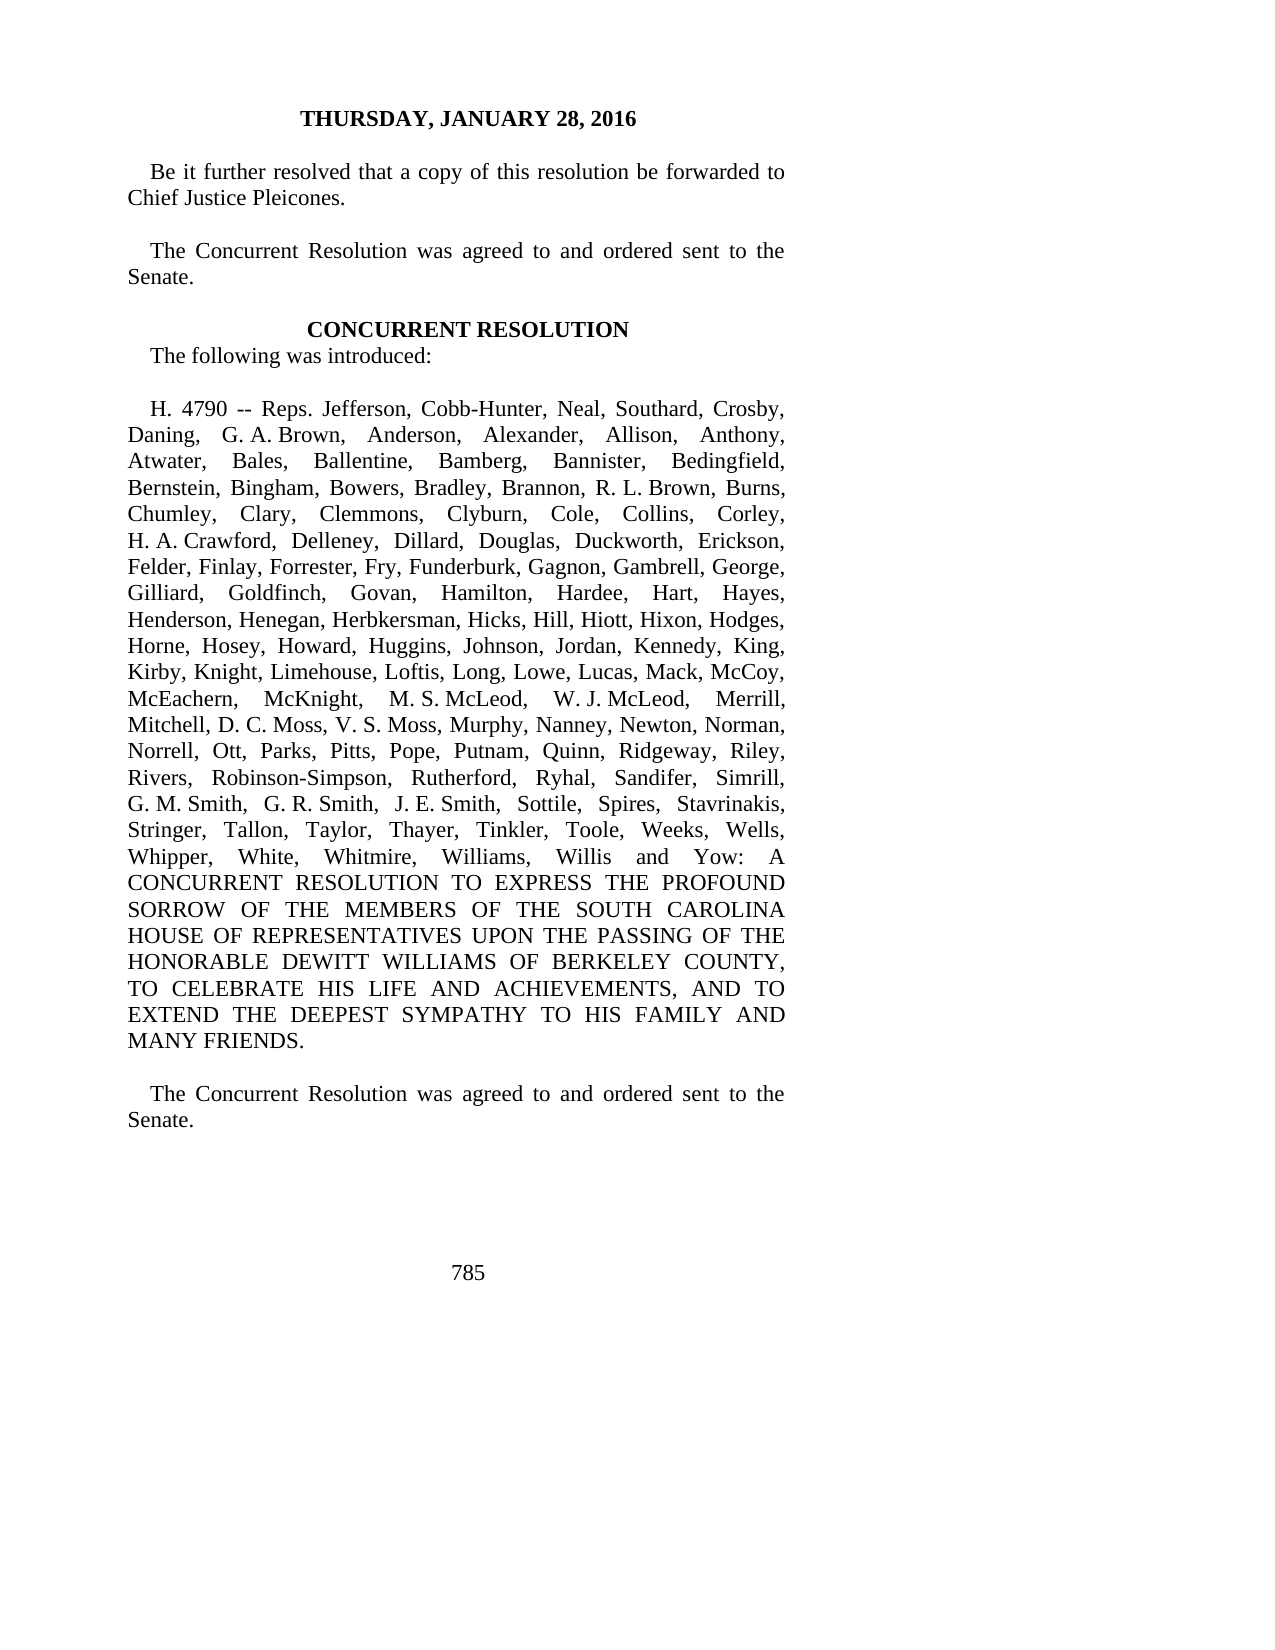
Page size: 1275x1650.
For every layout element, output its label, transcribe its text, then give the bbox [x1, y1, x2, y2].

text Be it further resolved that a copy of this resolution be forwarded to Chief Justice Pleicones. [127, 158, 786, 210]
text The Concurrent Resolution was agreed to and ordered sent to the Senate. [127, 237, 786, 289]
text The Concurrent Resolution was agreed to and ordered sent to the Senate. [127, 1080, 786, 1133]
text The following was introduced: [127, 342, 786, 368]
text H. 4790 -- Reps. Jefferson, Cobb-Hunter, Neal, Southard, Crosby, Daning, G. A. Brown, Anderson, Alexander, Allison, Anthony, Atwater, Bales, Ballentine, Bamberg, Bannister, Bedingfield, Bernstein, Bingham, Bowers, Bradley, Brannon, R. L. Brown, Burns, Chumley, Clary, Clemmons, Clyburn, Cole, Collins, Corley, H. A. Crawford, Delleney, Dillard, Douglas, Duckworth, Erickson, Felder, Finlay, Forrester, Fry, Funderburk, Gagnon, Gambrell, George, Gilliard, Goldfinch, Govan, Hamilton, Hardee, Hart, Hayes, Henderson, Henegan, Herbkersman, Hicks, Hill, Hiott, Hixon, Hodges, Horne, Hosey, Howard, Huggins, Johnson, Jordan, Kennedy, King, Kirby, Knight, Limehouse, Loftis, Long, Lowe, Lucas, Mack, McCoy, McEachern, McKnight, M. S. McLeod, W. J. McLeod, Merrill, Mitchell, D. C. Moss, V. S. Moss, Murphy, Nanney, Newton, Norman, Norrell, Ott, Parks, Pitts, Pope, Putnam, Quinn, Ridgeway, Riley, Rivers, Robinson-Simpson, Rutherford, Ryhal, Sandifer, Simrill, G. M. Smith, G. R. Smith, J. E. Smith, Sottile, Spires, Stavrinakis, Stringer, Tallon, Taylor, Thayer, Tinkler, Toole, Weeks, Wells, Whipper, White, Whitmire, Williams, Willis and Yow: A CONCURRENT RESOLUTION TO EXPRESS THE PROFOUND SORROW OF THE MEMBERS OF THE SOUTH CAROLINA HOUSE OF REPRESENTATIVES UPON THE PASSING OF THE HONORABLE DEWITT WILLIAMS OF BERKELEY COUNTY, TO CELEBRATE HIS LIFE AND ACHIEVEMENTS, AND TO EXTEND THE DEEPEST SYMPATHY TO HIS FAMILY AND MANY FRIENDS. [127, 395, 786, 1054]
text CONCURRENT RESOLUTION [127, 316, 786, 342]
